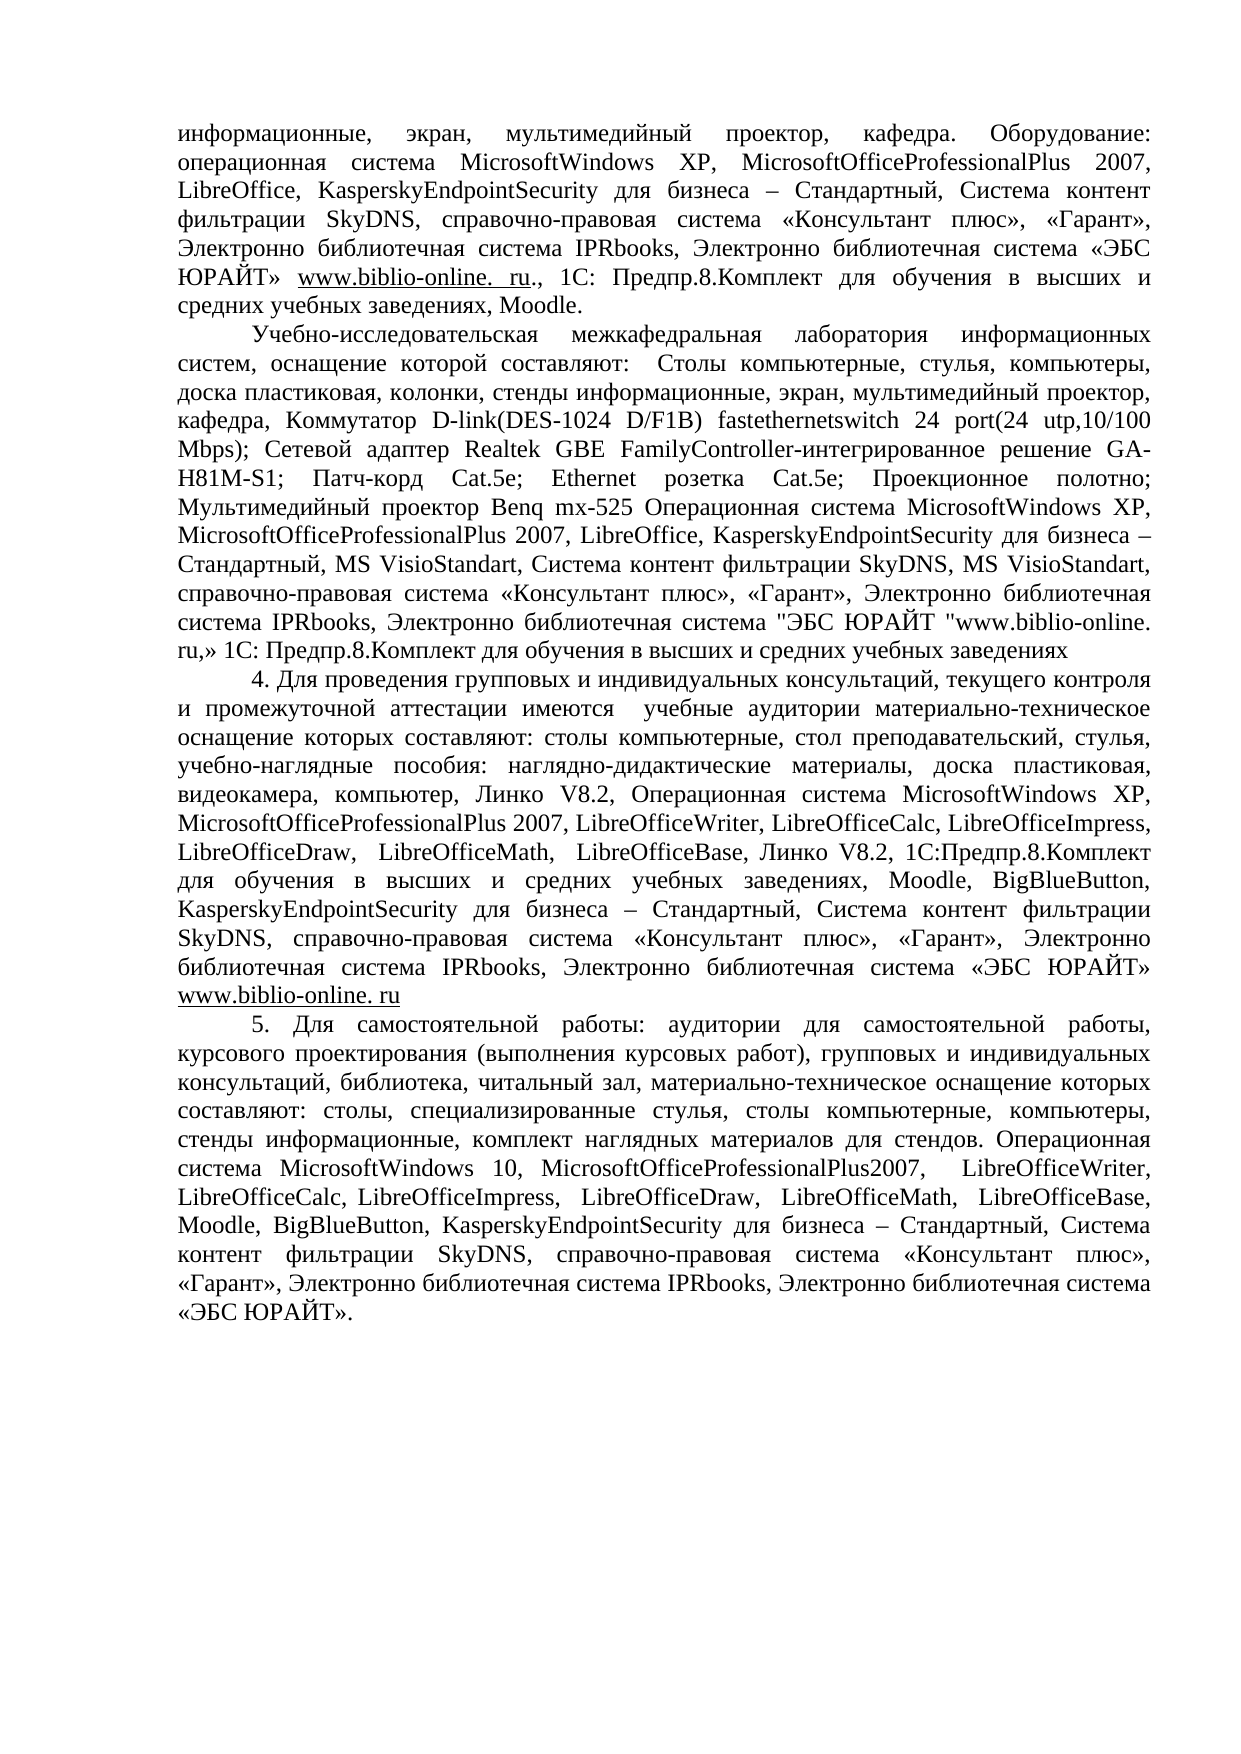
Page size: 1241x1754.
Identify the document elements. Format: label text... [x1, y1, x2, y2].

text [177, 118, 1152, 319]
text Учебно-исследовательская межкафедральная лаборатория информационных систем, оснащение которой составляют: Столы компьютерные, стулья, компьютеры, доска пластиковая, колонки, стенды информационные, экран, мультимедийный проектор, кафедра, Коммутатор D-link(DES-1024 D/F1B) fastethernetswitch 24 port(24 utp,10/100 Mbps); Сетевой адаптер Realtek GBE FamilyController-интегрированное решение GA-H81M-S1; Патч-корд Cat.5e; Ethernet розетка Cat.5e; Проекционное полотно; Мультимедийный проектор Benq mx-525 Операционная система MicrosoftWindows XP, MicrosoftOfficeProfessionalPlus 2007, LibreOffice, KasperskyEndpointSecurity для бизнеса – Стандартный, MS VisioStandart, Система контент фильтрации SkyDNS, MS VisioStandart, справочно-правовая система «Консультант плюс», «Гарант», Электронно библиотечная система IPRbooks, Электронно библиотечная система "ЭБС ЮРАЙТ "www.biblio-online. ru,» 1С: Предпр.8.Комплект для обучения в высших и средних учебных заведениях [177, 319, 1152, 664]
text 4. Для проведения групповых и индивидуальных консультаций, текущего контроля и промежуточной аттестации имеются учебные аудитории материально-техническое оснащение которых составляют: столы компьютерные, стол преподавательский, стулья, учебно-наглядные пособия: наглядно-дидактические материалы, доска пластиковая, видеокамера, компьютер, Линко V8.2, Операционная система MicrosoftWindows XP, MicrosoftOfficeProfessionalPlus 2007, LibreOfficeWriter, LibreOfficeCalc, LibreOfficeImpress, LibreOfficeDraw, LibreOfficeMath, LibreOfficeBase, Линко V8.2, 1С:Предпр.8.Комплект для обучения в высших и средних учебных заведениях, Moodle, BigBlueButton, KasperskyEndpointSecurity для бизнеса – Стандартный, Система контент фильтрации SkyDNS, справочно-правовая система «Консультант плюс», «Гарант», Электронно библиотечная система IPRbooks, Электронно библиотечная система «ЭБС ЮРАЙТ» www.biblio-online. ru [177, 664, 1152, 1009]
text 5. Для самостоятельной работы: аудитории для самостоятельной работы, курсового проектирования (выполнения курсовых работ), групповых и индивидуальных консультаций, библиотека, читальный зал, материально-техническое оснащение которых составляют: столы, специализированные стулья, столы компьютерные, компьютеры, стенды информационные, комплект наглядных материалов для стендов. Операционная система MicrosoftWindows 10, MicrosoftOfficeProfessionalPlus2007, LibreOfficeWriter, LibreOfficeCalc, LibreOfficeImpress, LibreOfficeDraw, LibreOfficeMath, LibreOfficeBase, Moodle, BigBlueButton, KasperskyEndpointSecurity для бизнеса – Стандартный, Система контент фильтрации SkyDNS, справочно-правовая система «Консультант плюс», «Гарант», Электронно библиотечная система IPRbooks, Электронно библиотечная система «ЭБС ЮРАЙТ». [177, 1009, 1152, 1326]
